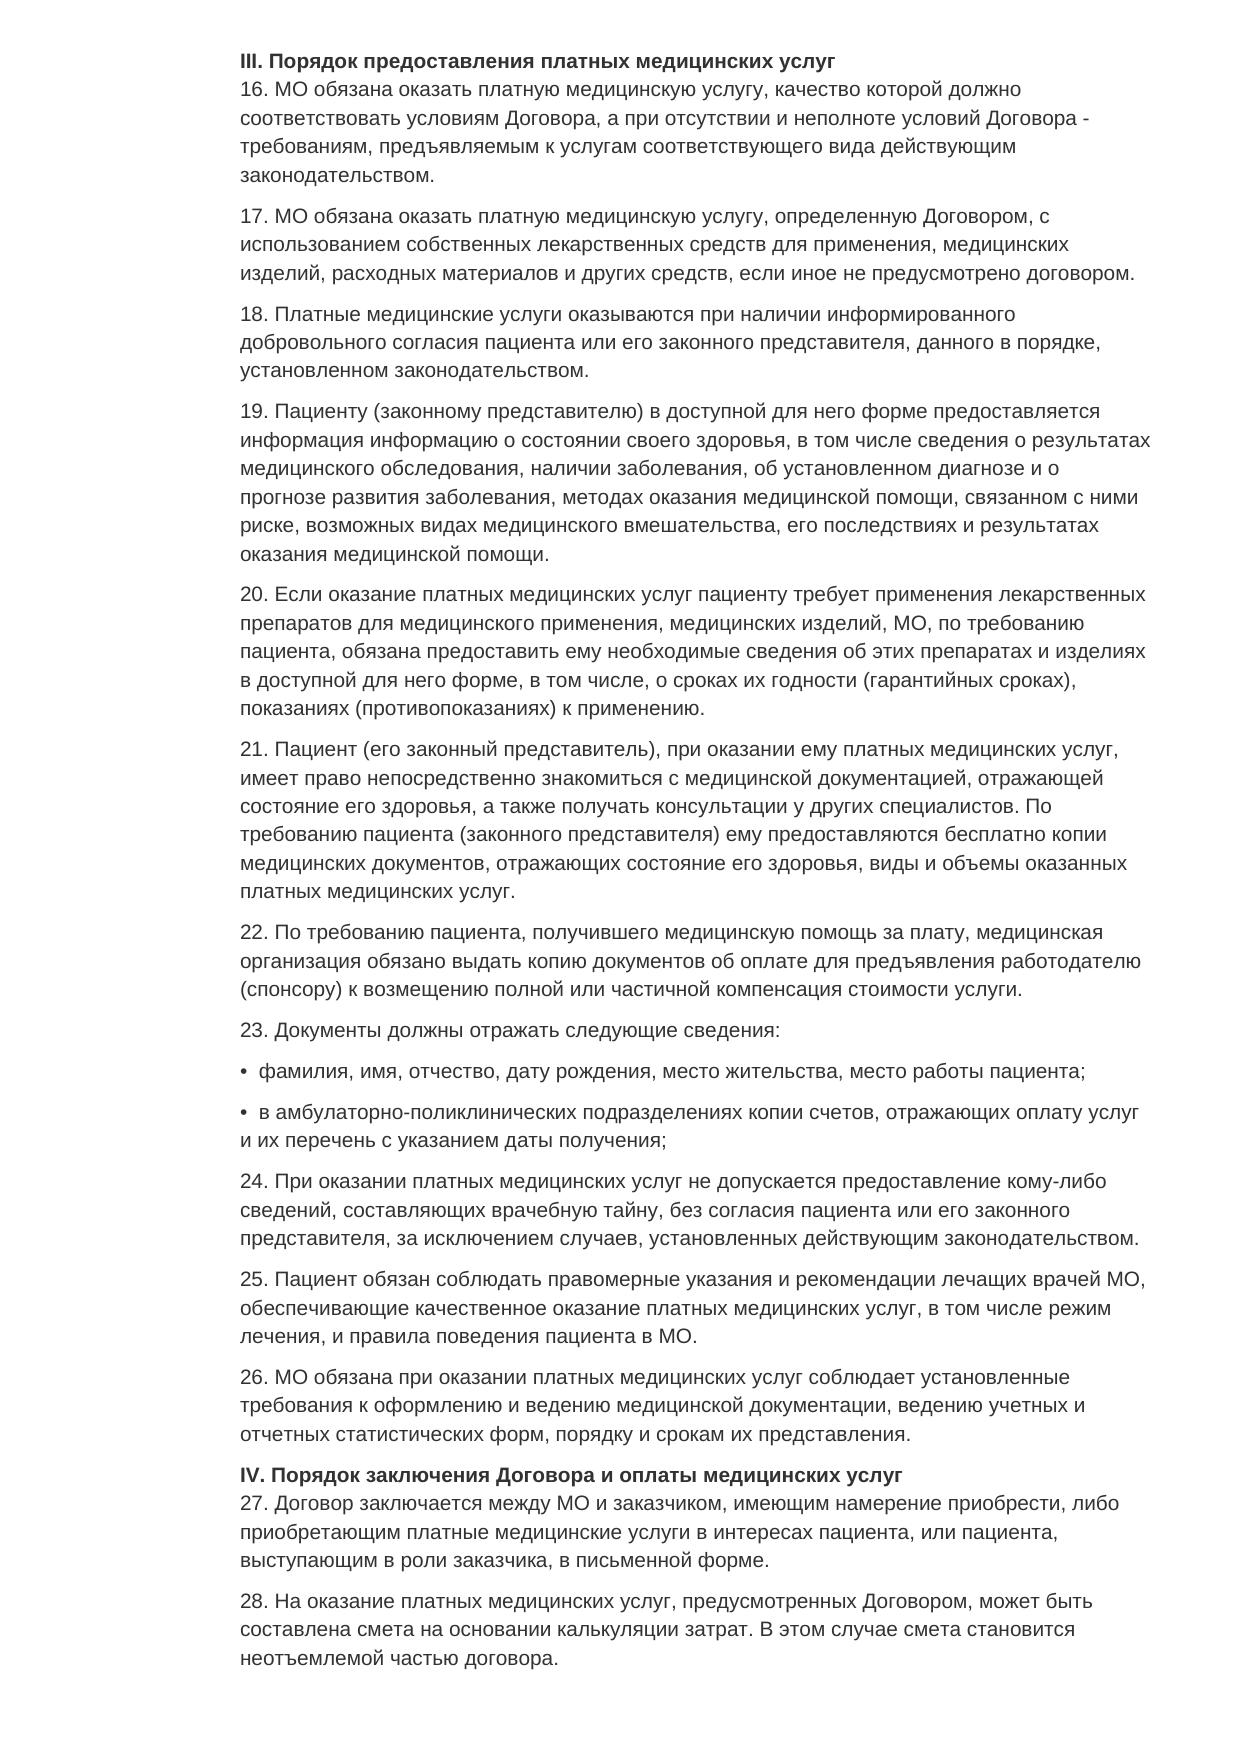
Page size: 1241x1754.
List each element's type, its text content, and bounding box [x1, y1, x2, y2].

text 26. МО обязана при оказании платных медицинских услуг соблюдает установленные требования к оформлению и ведению медицинской документации, ведению учетных и отчетных статистических форм, порядку и срокам их представления. [240, 1360, 1152, 1446]
text 19. Пациенту (законному представителю) в доступной для него форме предоставляется информация информацию о состоянии своего здоровья, в том числе сведения о результатах медицинского обследования, наличии заболевания, об установленном диагнозе и о прогнозе развития заболевания, методах оказания медицинской помощи, связанном с ними риске, возможных видах медицинского вмешательства, его последствиях и результатах оказания медицинской помощи. [240, 395, 1152, 565]
text 24. При оказании платных медицинских услуг не допускается предоставление кому-либо сведений, составляющих врачебную тайну, без согласия пациента или его законного представителя, за исключением случаев, установленных действующим законодательством. [240, 1165, 1152, 1250]
text III. Порядок предоставления платных медицинских услуг 16. МО обязана оказать платную медицинскую услугу, качество которой должно соответствовать условиям Договора, а при отсутствии и неполноте условий Договора - требованиям, предъявляемым к услугам соответствующего вида действующим законодательством. [240, 44, 1152, 187]
text 21. Пациент (его законный представитель), при оказании ему платных медицинских услуг, имеет право непосредственно знакомиться с медицинской документацией, отражающей состояние его здоровья, а также получать консультации у других специалистов. По требованию пациента (законного представителя) ему предоставляются бесплатно копии медицинских документов, отражающих состояние его здоровья, виды и объемы оказанных платных медицинских услуг. [240, 732, 1152, 903]
text 20. Если оказание платных медицинских услуг пациенту требует применения лекарственных препаратов для медицинского применения, медицинских изделий, МО, по требованию пациента, обязана предоставить ему необходимые сведения об этих препаратах и изделиях в доступной для него форме, в том числе, о сроках их годности (гарантийных сроках), показаниях (противопоказаниях) к применению. [240, 578, 1152, 720]
text 18. Платные медицинские услуги оказываются при наличии информированного добровольного согласия пациента или его законного представителя, данного в порядке, установленном законодательством. [240, 297, 1152, 382]
text • фамилия, имя, отчество, дату рождения, место жительства, место работы пациента; [240, 1054, 1152, 1083]
text 22. По требованию пациента, получившего медицинскую помощь за плату, медицинская организация обязано выдать копию документов об оплате для предъявления работодателю (спонсору) к возмещению полной или частичной компенсация стоимости услуги. [240, 916, 1152, 1001]
text • в амбулаторно-поликлинических подразделениях копии счетов, отражающих оплату услуг и их перечень с указанием даты получения; [240, 1095, 1152, 1152]
text 28. На оказание платных медицинских услуг, предусмотренных Договором, может быть составлена смета на основании калькуляции затрат. В этом случае смета становится неотъемлемой частью договора. [240, 1584, 1152, 1670]
text 23. Документы должны отражать следующие сведения: [240, 1013, 1152, 1042]
text IV. Порядок заключения Договора и оплаты медицинских услуг 27. Договор заключается между МО и заказчиком, имеющим намерение приобрести, либо приобретающим платные медицинские услуги в интересах пациента, или пациента, выступающим в роли заказчика, в письменной форме. [240, 1458, 1152, 1572]
text 25. Пациент обязан соблюдать правомерные указания и рекомендации лечащих врачей МО, обеспечивающие качественное оказание платных медицинских услуг, в том числе режим лечения, и правила поведения пациента в МО. [240, 1262, 1152, 1348]
text 17. МО обязана оказать платную медицинскую услугу, определенную Договором, с использованием собственных лекарственных средств для применения, медицинских изделий, расходных материалов и других средств, если иное не предусмотрено договором. [240, 199, 1152, 284]
